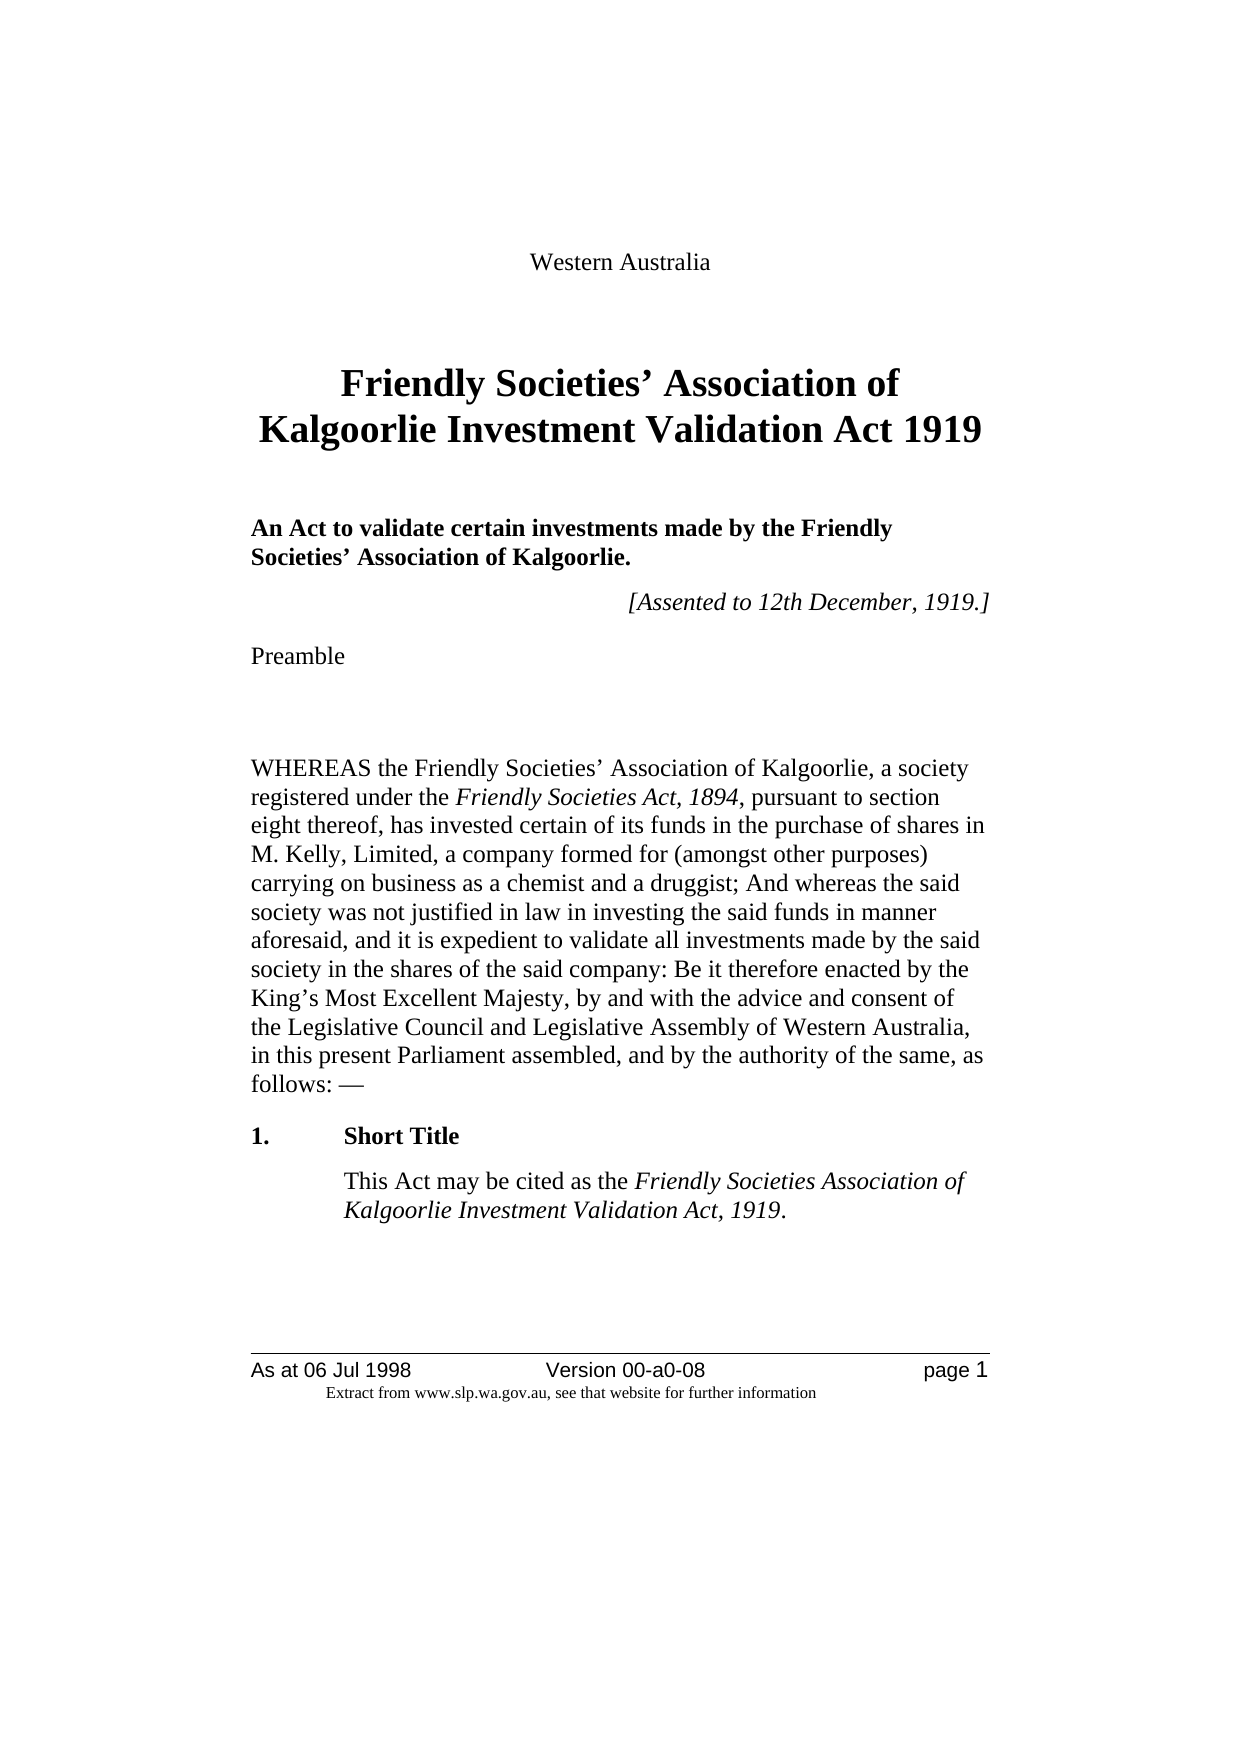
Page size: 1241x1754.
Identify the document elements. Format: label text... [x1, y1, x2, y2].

title An Act to validate certain investments made by the Friendly Societies’ Association of Kalgoorlie. [251, 513, 990, 571]
text Preamble [251, 641, 990, 670]
text Friendly Societies’ Association of Kalgoorlie Investment Validation Act 1919 [251, 359, 990, 451]
subtitle 1. Short Title [251, 1121, 990, 1150]
text This Act may be cited as the Friendly Societies Association of Kalgoorlie Investment Validation Act, 1919. [251, 1166, 990, 1224]
text WHEREAS the Friendly Societies’ Association of Kalgoorlie, a society registered under the Friendly Societies Act, 1894, pursuant to section eight thereof, has invested certain of its funds in the purchase of shares in M. Kelly, Limited, a company formed for (amongst other purposes) carrying on business as a chemist and a druggist; And whereas the said society was not justified in law in investing the said funds in manner aforesaid, and it is expedient to validate all investments made by the said society in the shares of the said company: Be it therefore enacted by the King’s Most Excellent Majesty, by and with the advice and consent of the Legislative Council and Legislative Assembly of Western Australia, in this present Parliament assembled, and by the authority of the same, as follows: — [251, 753, 990, 1098]
text [Assented to 12th December, 1919.] [251, 587, 990, 616]
text Western Australia [251, 247, 990, 276]
